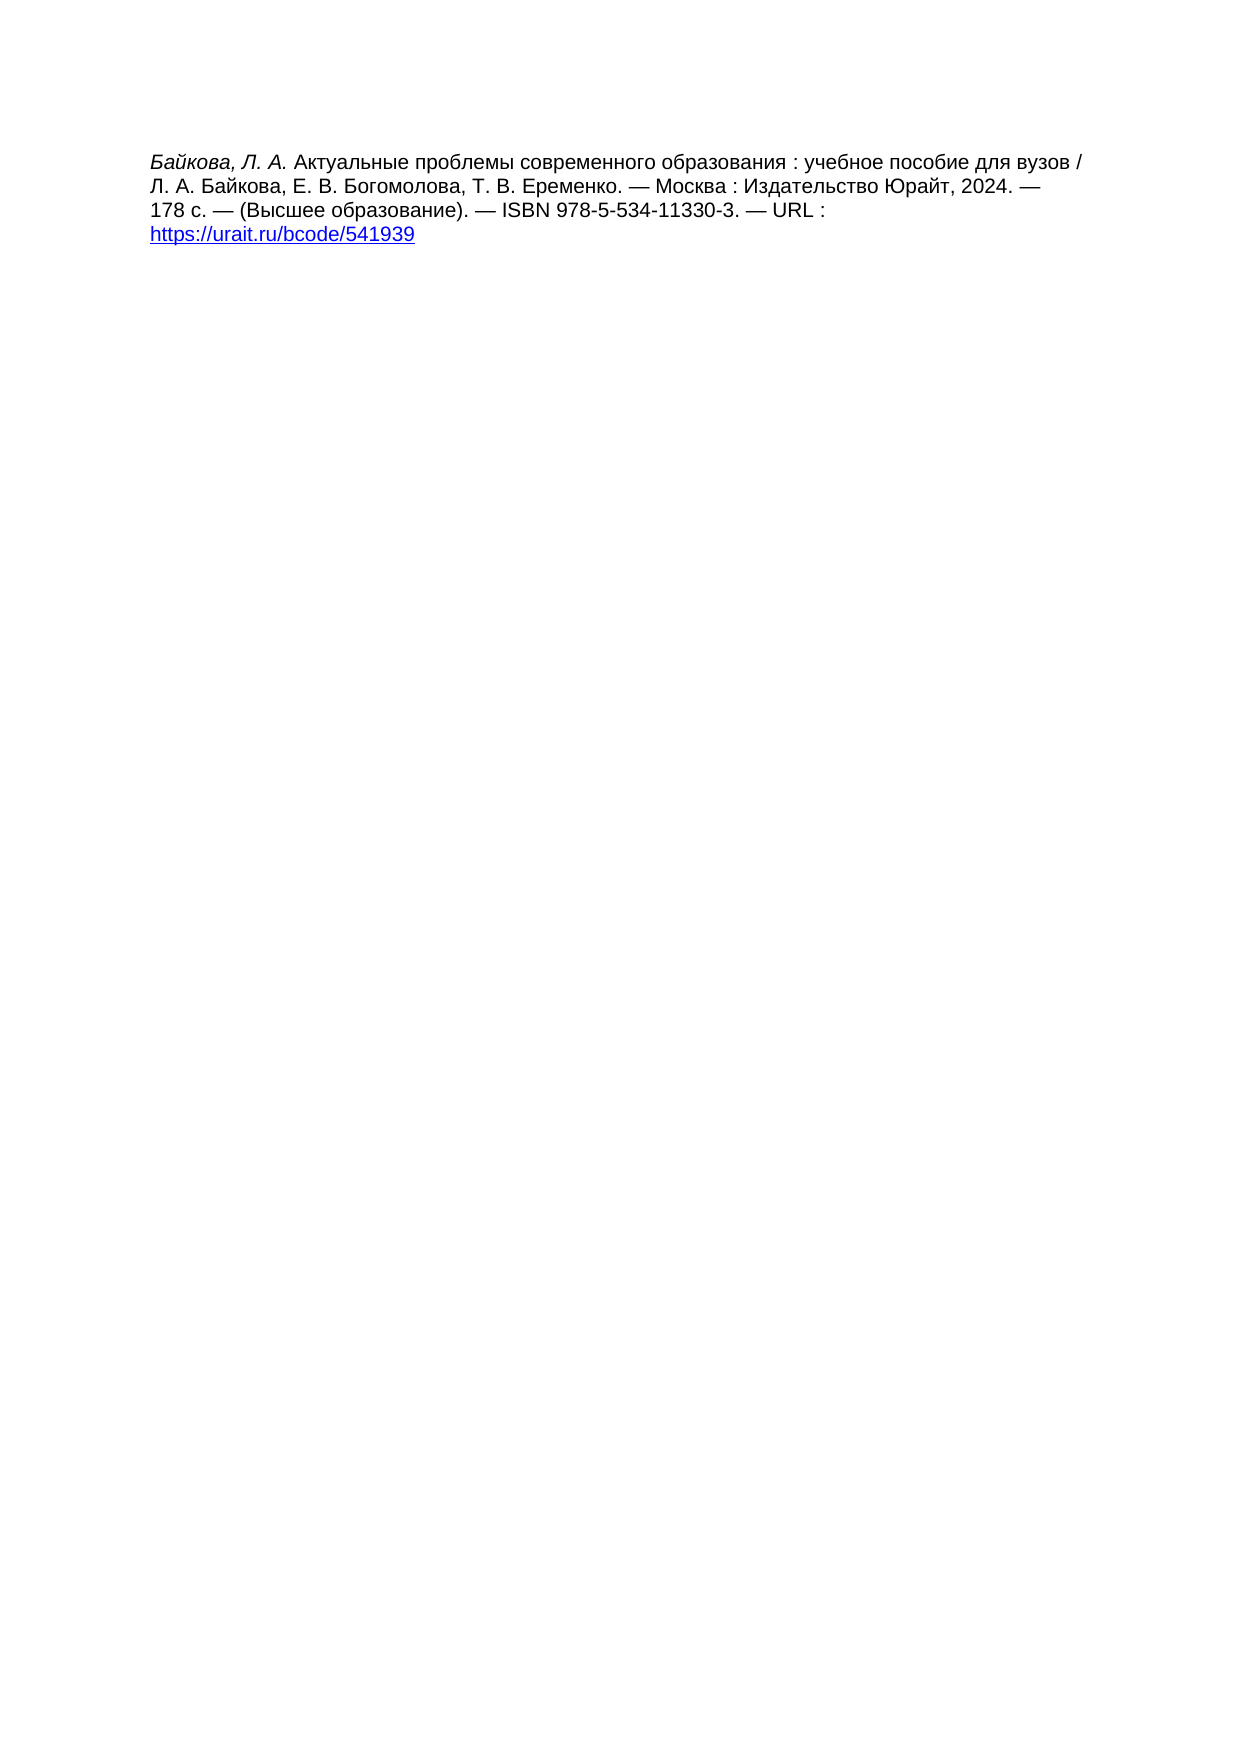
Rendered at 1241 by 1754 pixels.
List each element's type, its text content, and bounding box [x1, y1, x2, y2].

text Байкова, Л. А. Актуальные проблемы современного образования : учебное пособие для вузов / Л. А. Байкова, Е. В. Богомолова, Т. В. Еременко. — Москва : Издательство Юрайт, 2024. — 178 с. — (Высшее образование). — ISBN 978-5-534-11330-3. — URL : https://urait.ru/bcode/541939 [150, 150, 1090, 246]
